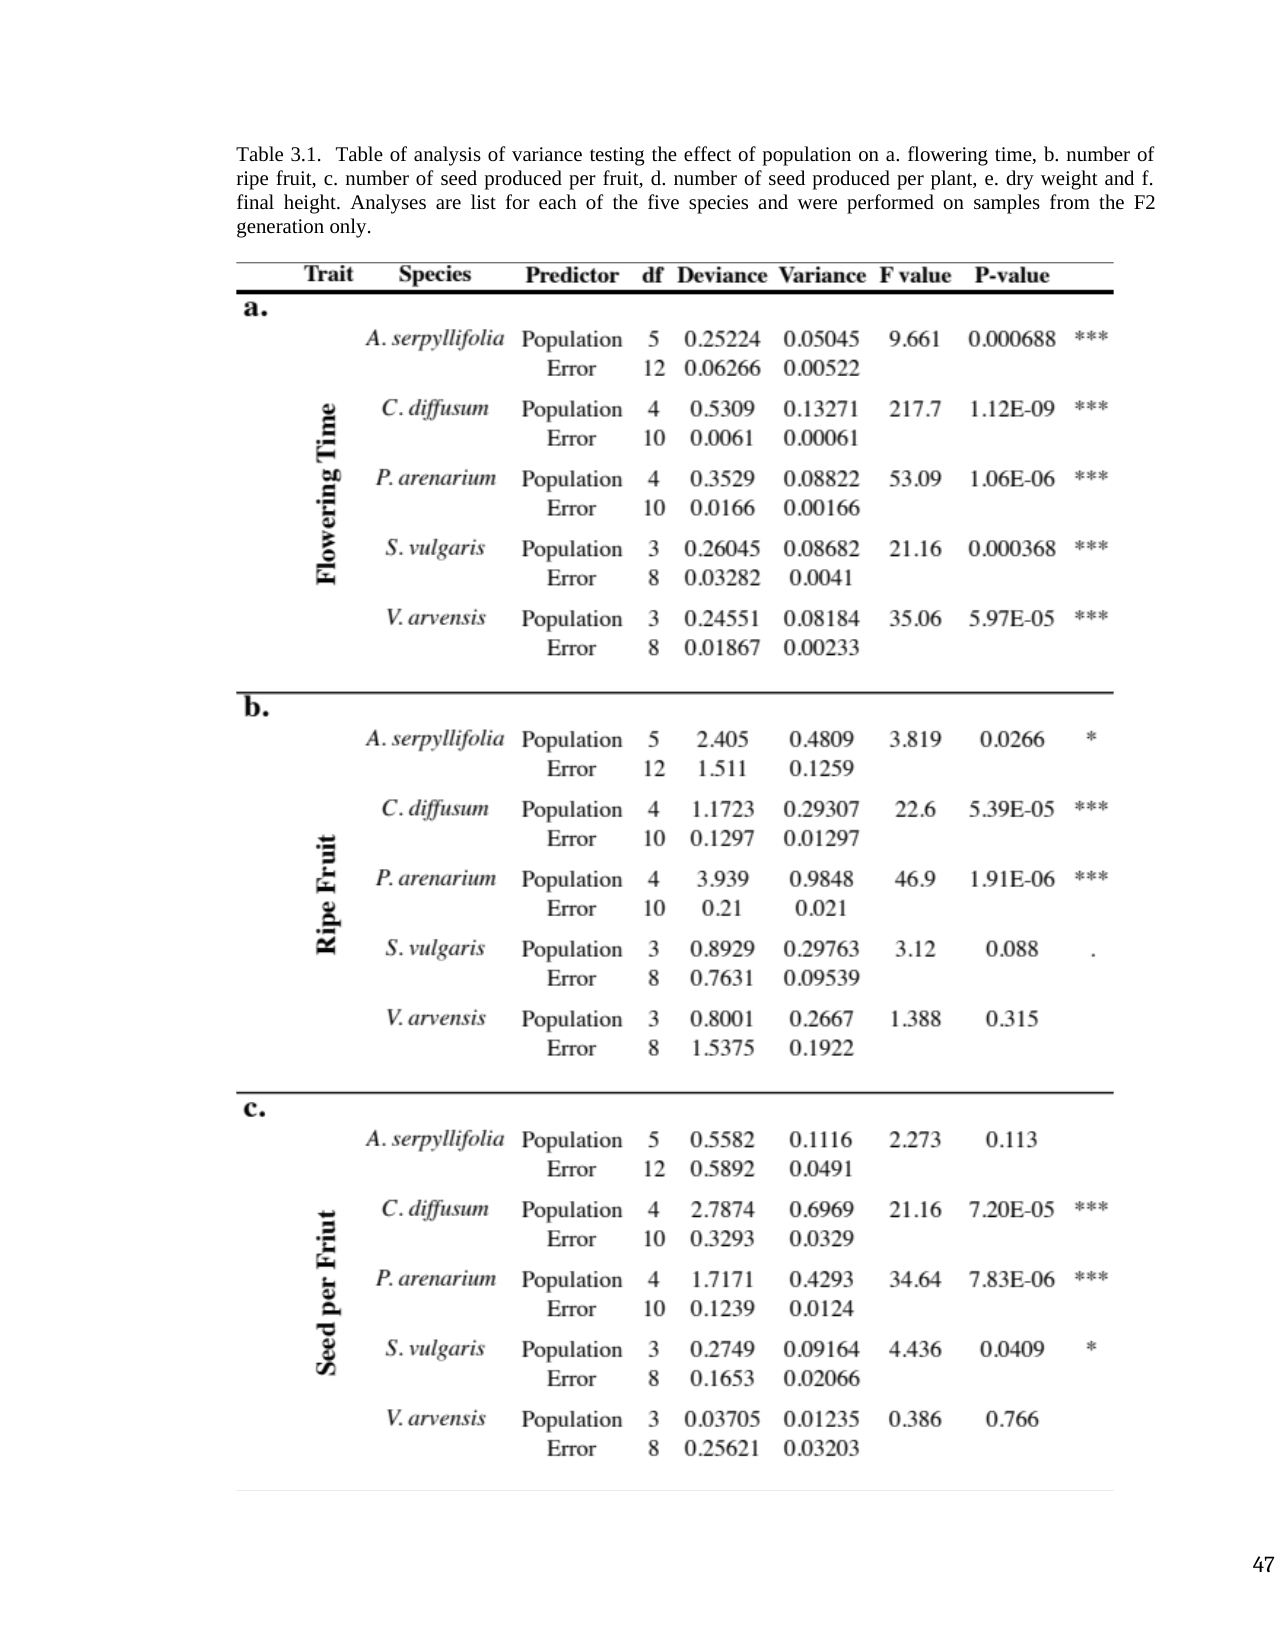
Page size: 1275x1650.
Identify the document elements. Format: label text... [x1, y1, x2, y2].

text Table 3.1. Table of analysis of variance testing the effect of population on a. flowering time, b. number of ripe fruit, c. number of seed produced per fruit, d. number of seed produced per plant, e. dry weight and f. final height. Analyses are list for each of the five species and were performed on samples from the F2 generation only. [236, 142, 1157, 238]
